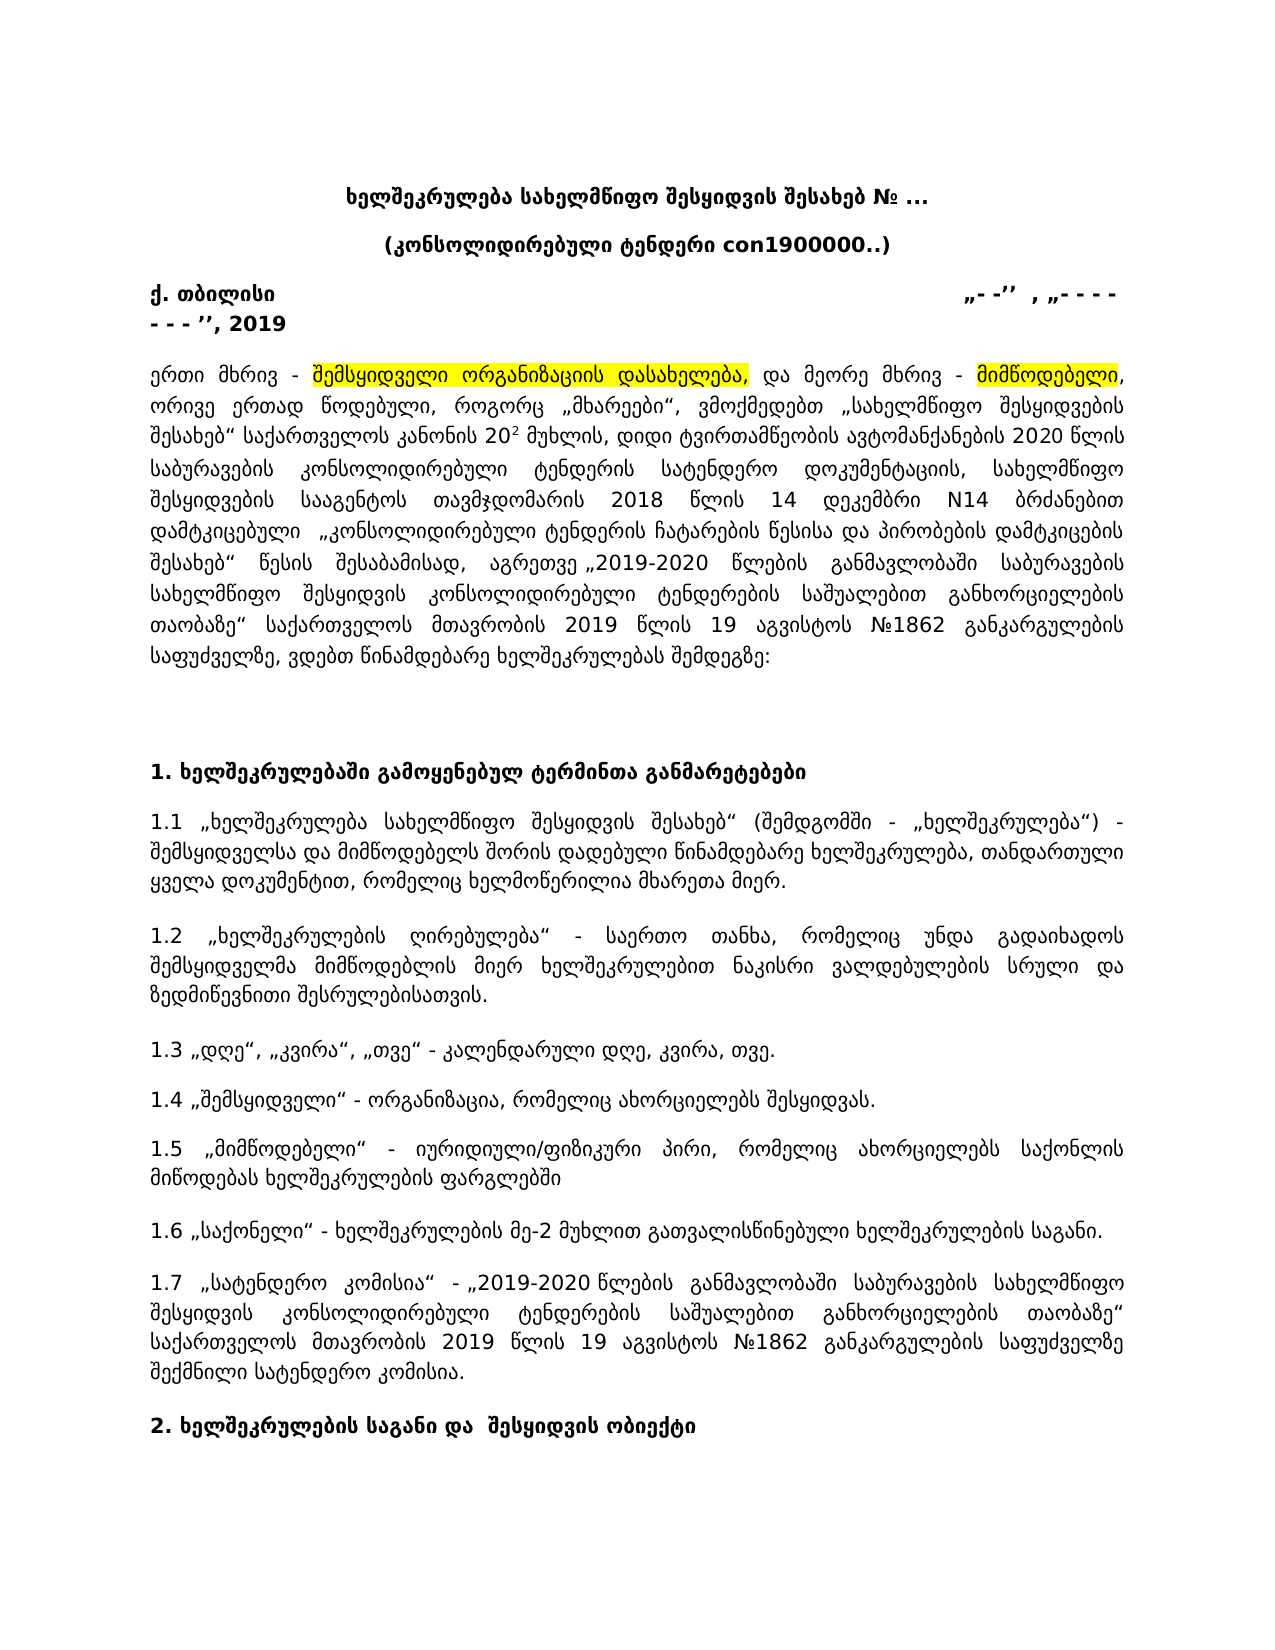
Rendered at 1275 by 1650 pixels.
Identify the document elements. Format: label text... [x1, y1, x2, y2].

text ქ. თბილისი „- -’’ , „- - - - - - - ’’, 2019 [150, 277, 1125, 336]
text 1.7 „სატენდერო კომისია“ - „2019-2020 წლების განმავლობაში საბურავების სახელმწიფო შესყიდვის კონსოლიდირებული ტენდერების საშუალებით განხორციელების თაობაზე“ საქართველოს მთავრობის 2019 წლის 19 აგვისტოს №1862 განკარგულების საფუძველზე შექმნილი სატენდერო კომისია. [150, 1266, 1125, 1384]
text 1. ხელშეკრულებაში გამოყენებულ ტერმინთა განმარეტებები [150, 755, 1125, 784]
text 1.6 „საქონელი“ - ხელშეკრულების მე-2 მუხლით გათვალისწინებული ხელშეკრულების საგანი. [150, 1214, 1125, 1244]
text 1.1 „ხელშეკრულება სახელმწიფო შესყიდვის შესახებ“ (შემდგომში - „ხელშეკრულება“) - შემსყიდველსა და მიმწოდებელს შორის დადებული წინამდებარე ხელშეკრულება, თანდართული ყველა დოკუმენტით, რომელიც ხელმოწერილია მხარეთა მიერ. [150, 805, 1125, 894]
text (კონსოლიდირებული ტენდერი con1900000..) [150, 228, 1125, 258]
text 1.5 „მიმწოდებელი“ - იურიდიული/ფიზიკური პირი, რომელიც ახორციელებს საქონლის მიწოდებას ხელშეკრულების ფარგლებში [150, 1131, 1125, 1191]
text 1.4 „შემსყიდველი“ - ორგანიზაცია, რომელიც ახორციელებს შესყიდვას. [150, 1083, 1125, 1112]
text ერთი მხრივ - შემსყიდველი ორგანიზაციის დასახელება, და მეორე მხრივ - მიმწოდებელი, ორივე ერთად წოდებული, როგორც „მხარეები“, ვმოქმედებთ „სახელმწიფო შესყიდვების შესახებ“ საქართველოს კანონის 202 მუხლის, დიდი ტვირთამწეობის ავტომანქანების 2020 წლის საბურავების კონსოლიდირებული ტენდერის სატენდერო დოკუმენტაციის, სახელმწიფო შესყიდვების სააგენტოს თავმჯდომარის 2018 წლის 14 დეკემბრი N14 ბრძანებით დამტკიცებული „კონსოლიდირებული ტენდერის ჩატარების წესისა და პირობების დამტკიცების შესახებ“ წესის შესაბამისად, აგრეთვე „2019-2020 წლების განმავლობაში საბურავების სახელმწიფო შესყიდვის კონსოლიდირებული ტენდერების საშუალებით განხორციელების თაობაზე“ საქართველოს მთავრობის 2019 წლის 19 აგვისტოს №1862 განკარგულების საფუძველზე, ვდებთ წინამდებარე ხელშეკრულებას შემდეგზე: [150, 356, 1125, 669]
text ხელშეკრულება სახელმწიფო შესყიდვის შესახებ № ... [150, 180, 1125, 209]
text 1.3 „დღე“, „კვირა“, „თვე“ - კალენდარული დღე, კვირა, თვე. [150, 1033, 1125, 1062]
text 1.2 „ხელშეკრულების ღირებულება“ - საერთო თანხა, რომელიც უნდა გადაიხადოს შემსყიდველმა მიმწოდებლის მიერ ხელშეკრულებით ნაკისრი ვალდებულების სრული და ზედმიწევნითი შესრულებისათვის. [150, 919, 1125, 1008]
text 2. ხელშეკრულების საგანი და შესყიდვის ობიექტი [150, 1409, 1125, 1438]
